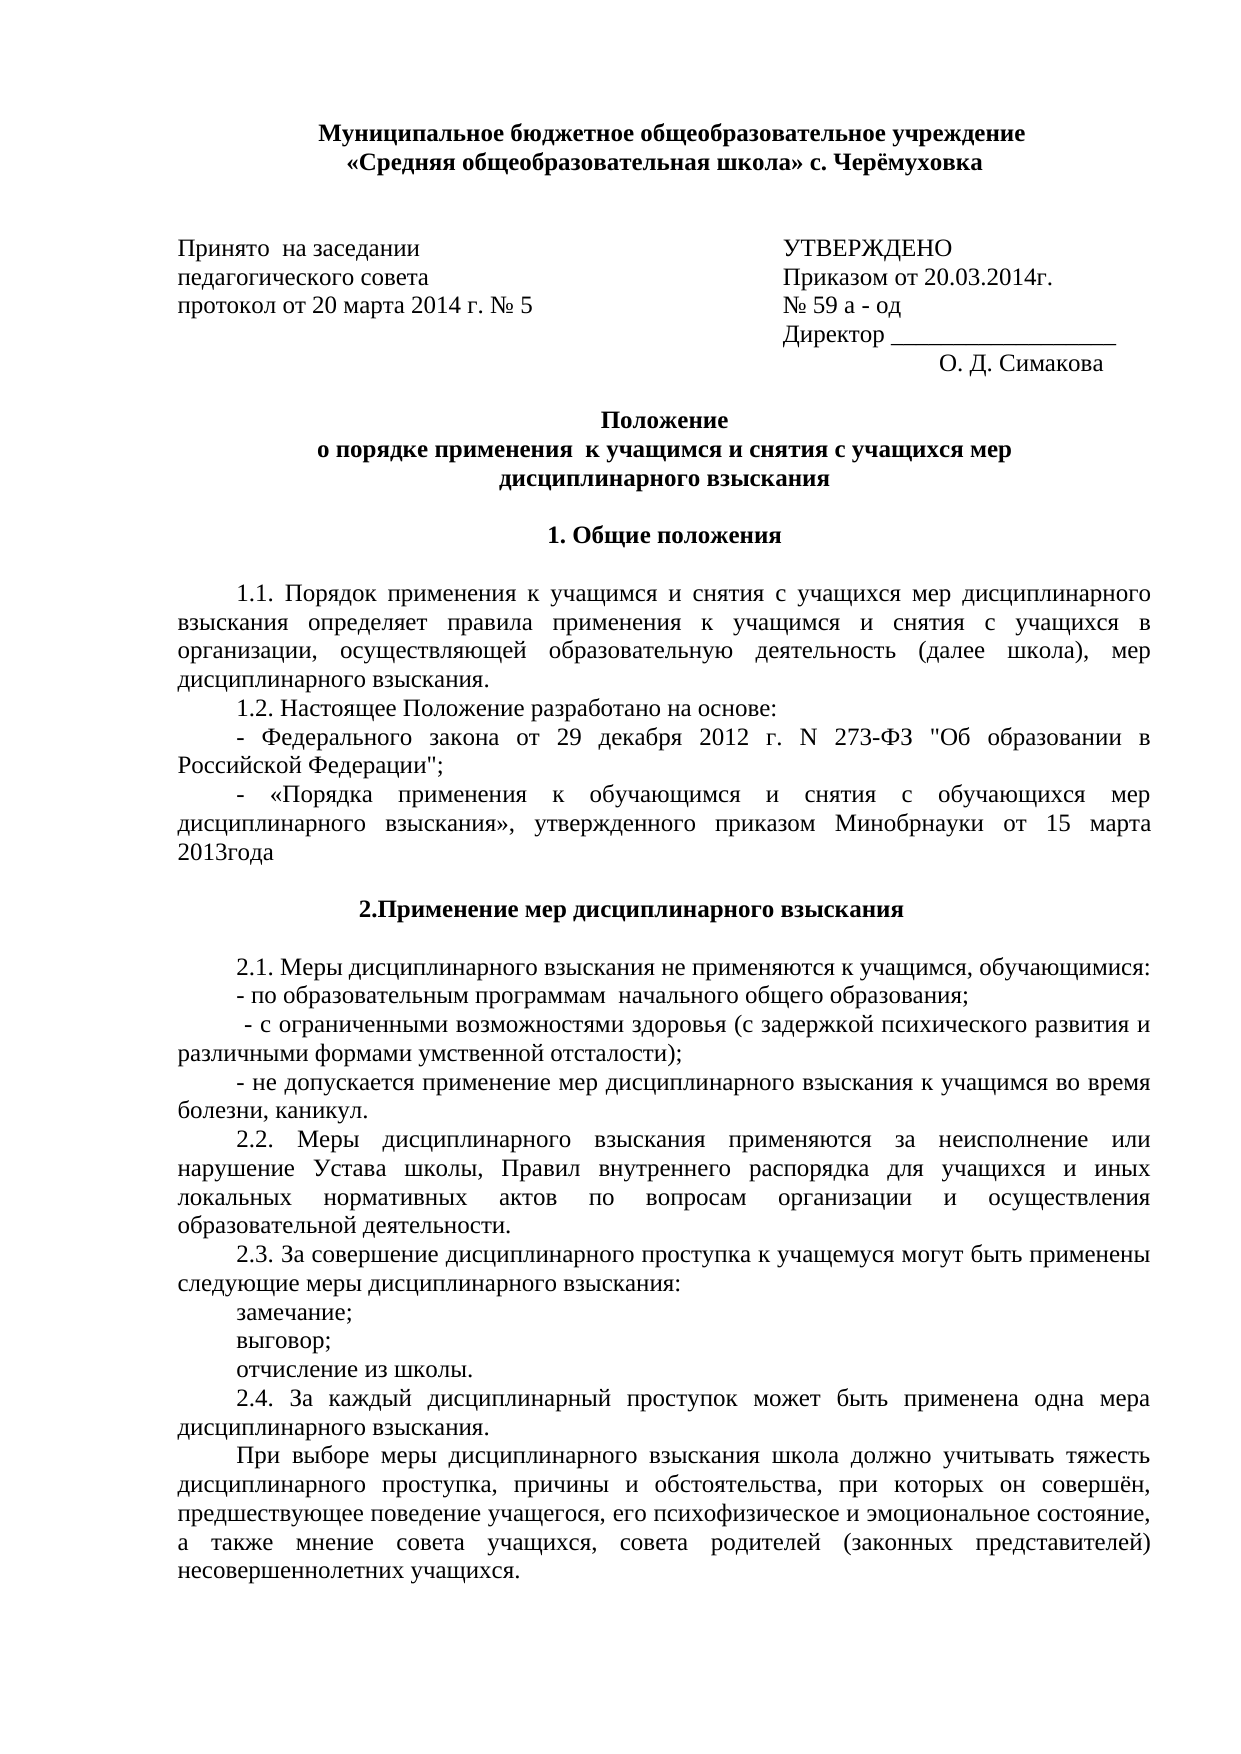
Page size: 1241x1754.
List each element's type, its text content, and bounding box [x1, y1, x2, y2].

text дисциплинарного взыскания [177, 463, 1152, 492]
text о порядке применения к учащимся и снятия с учащихся мер [177, 434, 1152, 463]
table_header УТВЕРЖДЕНО Приказом от 20.03.2014г. № 59 а - од Директор __________________ О. Д. Симакова [650, 233, 1133, 406]
text - по образовательным программам начального общего образования; [177, 981, 1152, 1009]
text «Средняя общеобразовательная школа» с. Черёмуховка [177, 147, 1152, 176]
text - с ограниченными возможностями здоровья (с задержкой психического развития и различными формами умственной отсталости); [177, 1009, 1152, 1067]
text При выборе меры дисциплинарного взыскания школа должно учитывать тяжесть дисциплинарного проступка, причины и обстоятельства, при которых он совершён, предшествующее поведение учащегося, его психофизическое и эмоциональное состояние, а также мнение совета учащихся, совета родителей (законных представителей) несовершеннолетних учащихся. [177, 1441, 1152, 1584]
table_header Принято на заседании педагогического совета протокол от 20 марта 2014 г. № 5 [166, 233, 649, 406]
text - не допускается применение мер дисциплинарного взыскания к учащимся во время болезни, каникул. [177, 1067, 1152, 1124]
text отчисление из школы. [177, 1354, 1152, 1383]
text 1.2. Настоящее Положение разработано на основе: [177, 693, 1152, 722]
text - «Порядка применения к обучающимся и снятия с обучающихся мер дисциплинарного взыскания», утвержденного приказом Минобрнауки от 15 марта 2013года [177, 779, 1152, 866]
text 2.Применение мер дисциплинарного взыскания [177, 894, 1152, 923]
text 2.3. За совершение дисциплинарного проступка к учащемуся могут быть применены следующие меры дисциплинарного взыскания: [177, 1239, 1152, 1297]
text Муниципальное бюджетное общеобразовательное учреждение [177, 118, 1167, 147]
text выговор; [177, 1326, 1152, 1354]
text замечание; [177, 1297, 1152, 1326]
text 2.2. Меры дисциплинарного взыскания применяются за неисполнение или нарушение Устава школы, Правил внутреннего распорядка для учащихся и иных локальных нормативных актов по вопросам организации и осуществления образовательной деятельности. [177, 1124, 1152, 1239]
text Положение [177, 406, 1152, 434]
text 1.1. Порядок применения к учащимся и снятия с учащихся мер дисциплинарного взыскания определяет правила применения к учащимся и снятия с учащихся в организации, осуществляющей образовательную деятельность (далее школа), мер дисциплинарного взыскания. [177, 578, 1152, 693]
text 2.4. За каждый дисциплинарный проступок может быть применена одна мера дисциплинарного взыскания. [177, 1383, 1152, 1441]
text 2.1. Меры дисциплинарного взыскания не применяются к учащимся, обучающимися: [177, 952, 1152, 981]
text 1. Общие положения [177, 521, 1152, 549]
text - Федерального закона от 29 декабря 2012 г. N 273-ФЗ "Об образовании в Российской Федерации"; [177, 722, 1152, 779]
